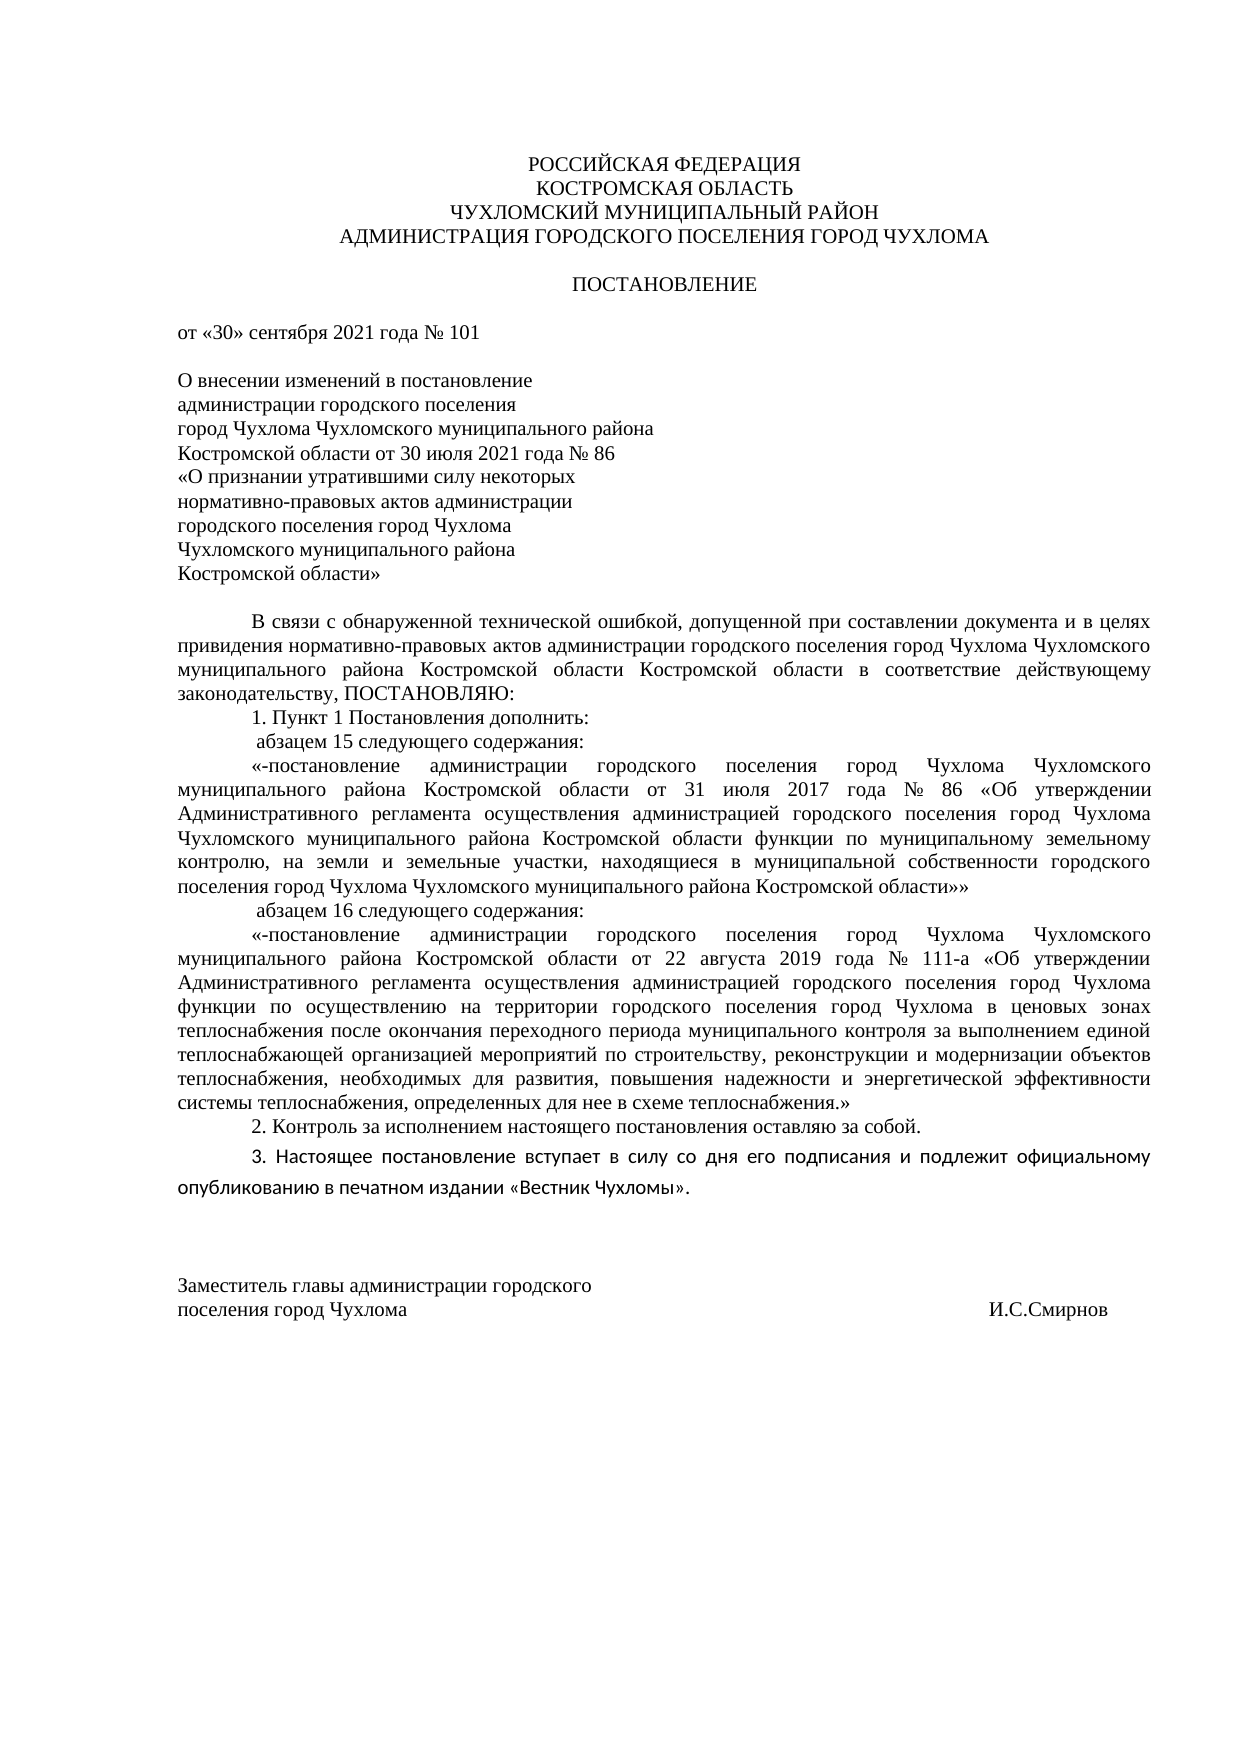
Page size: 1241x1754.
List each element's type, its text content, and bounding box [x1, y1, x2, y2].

text 3. Настоящее постановление вступает в силу со дня его подписания и подлежит официальному опубликованию в печатном издании «Вестник Чухломы». [177, 1138, 1152, 1200]
text Костромской области» [177, 561, 1152, 585]
text 1. Пункт 1 Постановления дополнить: [177, 705, 1152, 729]
text Чухломского муниципального района [177, 537, 1152, 561]
text Заместитель главы администрации городского [177, 1272, 1152, 1297]
text нормативно-правовых актов администрации [177, 488, 1152, 513]
text город Чухлома Чухломского муниципального района [177, 416, 1152, 440]
text О внесении изменений в постановление [177, 368, 1152, 392]
text поселения город Чухлома И.С.Смирнов [177, 1297, 1152, 1321]
text КОСТРОМСКАЯ ОБЛАСТЬ [177, 176, 1152, 200]
text «-постановление администрации городского поселения город Чухлома Чухломского муниципального района Костромской области от 22 августа 2019 года № 111-а «Об утверждении Административного регламента осуществления администрацией городского поселения город Чухлома функции по осуществлению на территории городского поселения город Чухлома в ценовых зонах теплоснабжения после окончания переходного периода муниципального контроля за выполнением единой теплоснабжающей организацией мероприятий по строительству, реконструкции и модернизации объектов теплоснабжения, необходимых для развития, повышения надежности и энергетической эффективности системы теплоснабжения, определенных для нее в схеме теплоснабжения.» [177, 922, 1152, 1114]
text АДМИНИСТРАЦИЯ ГОРОДСКОГО ПОСЕЛЕНИЯ ГОРОД ЧУХЛОМА [177, 224, 1152, 248]
text ПОСТАНОВЛЕНИЕ [177, 272, 1152, 296]
text В связи с обнаруженной технической ошибкой, допущенной при составлении документа и в целях привидения нормативно-правовых актов администрации городского поселения город Чухлома Чухломского муниципального района Костромской области Костромской области в соответствие действующему законодательству, ПОСТАНОВЛЯЮ: [177, 609, 1152, 705]
text от «30» сентября 2021 года № 101 [177, 320, 1152, 344]
text городского поселения город Чухлома [177, 513, 1152, 537]
text «О признании утратившими силу некоторых [177, 464, 1152, 488]
text абзацем 15 следующего содержания: [177, 729, 1152, 753]
text «-постановление администрации городского поселения город Чухлома Чухломского муниципального района Костромской области от 31 июля 2017 года № 86 «Об утверждении Административного регламента осуществления администрацией городского поселения город Чухлома Чухломского муниципального района Костромской области функции по муниципальному земельному контролю, на земли и земельные участки, находящиеся в муниципальной собственности городского поселения город Чухлома Чухломского муниципального района Костромской области»» [177, 753, 1152, 898]
text абзацем 16 следующего содержания: [177, 898, 1152, 922]
text ЧУХЛОМСКИЙ МУНИЦИПАЛЬНЫЙ РАЙОН [177, 200, 1152, 224]
text администрации городского поселения [177, 392, 1152, 416]
text РОССИЙСКАЯ ФЕДЕРАЦИЯ [177, 152, 1152, 176]
text Костромской области от 30 июля 2021 года № 86 [177, 440, 1152, 464]
text 2. Контроль за исполнением настоящего постановления оставляю за собой. [177, 1114, 1152, 1138]
